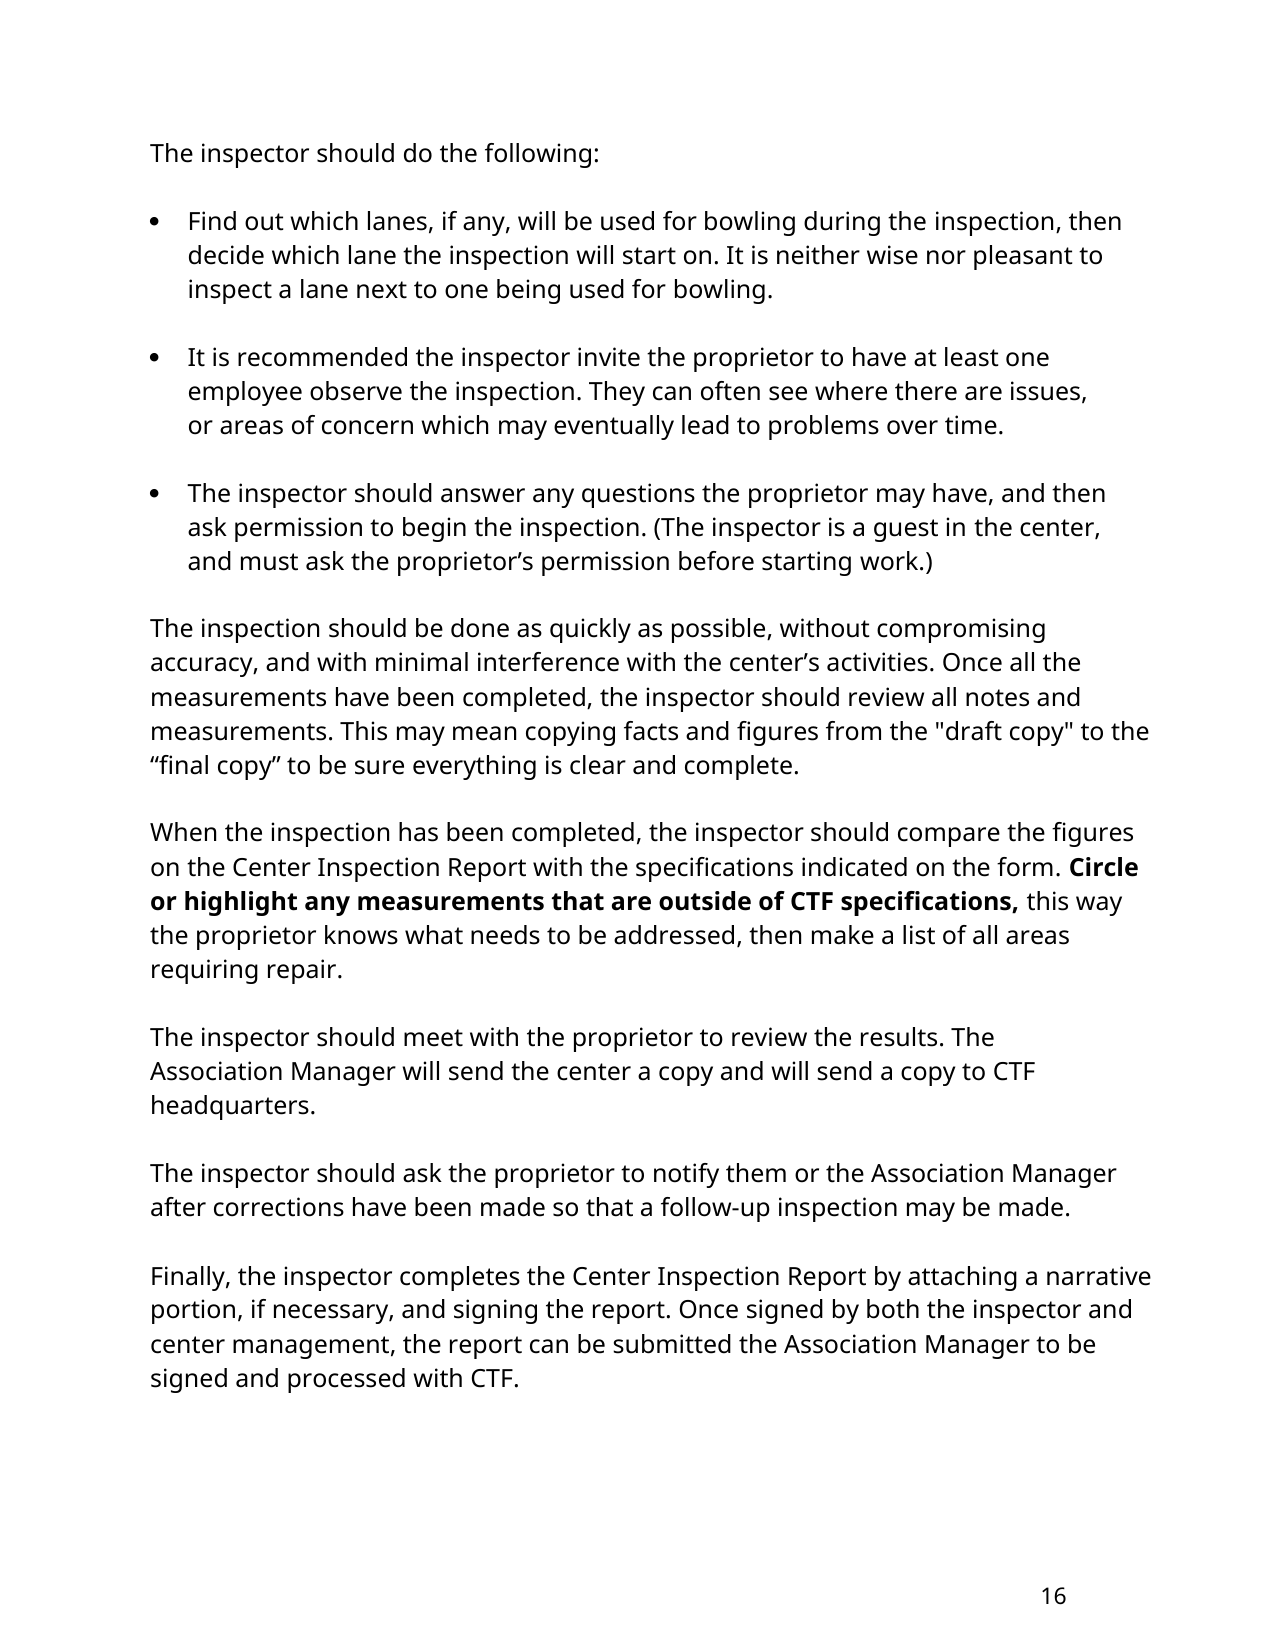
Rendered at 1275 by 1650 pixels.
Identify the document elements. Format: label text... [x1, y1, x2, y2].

text When the inspection has been completed, the inspector should compare the figures on the Center Inspection Report with the specifications indicated on the form. Circle or highlight any measurements that are outside of CTF specifications, this way the proprietor knows what needs to be addressed, then make a list of all areas requiring repair. [150, 815, 1161, 985]
list The inspector should answer any questions the proprietor may have, and then ask permission to begin the inspection. (The inspector is a guest in the center, and must ask the proprietor’s permission before starting work.) [150, 475, 1146, 577]
text The inspector should ask the proprietor to notify them or the Association Manager after corrections have been made so that a follow-up inspection may be made. [150, 1156, 1144, 1224]
list Find out which lanes, if any, will be used for bowling during the inspection, then decide which lane the inspection will start on. It is neither wise nor pleasant to inspect a lane next to one being used for bowling. [150, 203, 1131, 306]
list It is recommended the inspector invite the proprietor to have at least one employee observe the inspection. They can often see where there are issues, or areas of concern which may eventually lead to problems over time. [150, 339, 1119, 441]
text The inspector should do the following: [150, 135, 1235, 169]
text The inspector should meet with the proprietor to review the results. The Association Manager will send the center a copy and will send a copy to CTF headquarters. [150, 1019, 1110, 1122]
text Finally, the inspector completes the Center Inspection Report by attaching a narrative portion, if necessary, and signing the report. Once signed by both the inspector and center management, the report can be submitted the Association Manager to be signed and processed with CTF. [150, 1258, 1154, 1394]
text The inspection should be done as quickly as possible, without compromising accuracy, and with minimal interference with the center’s activities. Once all the measurements have been completed, the inspector should review all notes and measurements. This may mean copying facts and figures from the "draft copy" to the “final copy” to be sure everything is clear and complete. [150, 611, 1151, 781]
